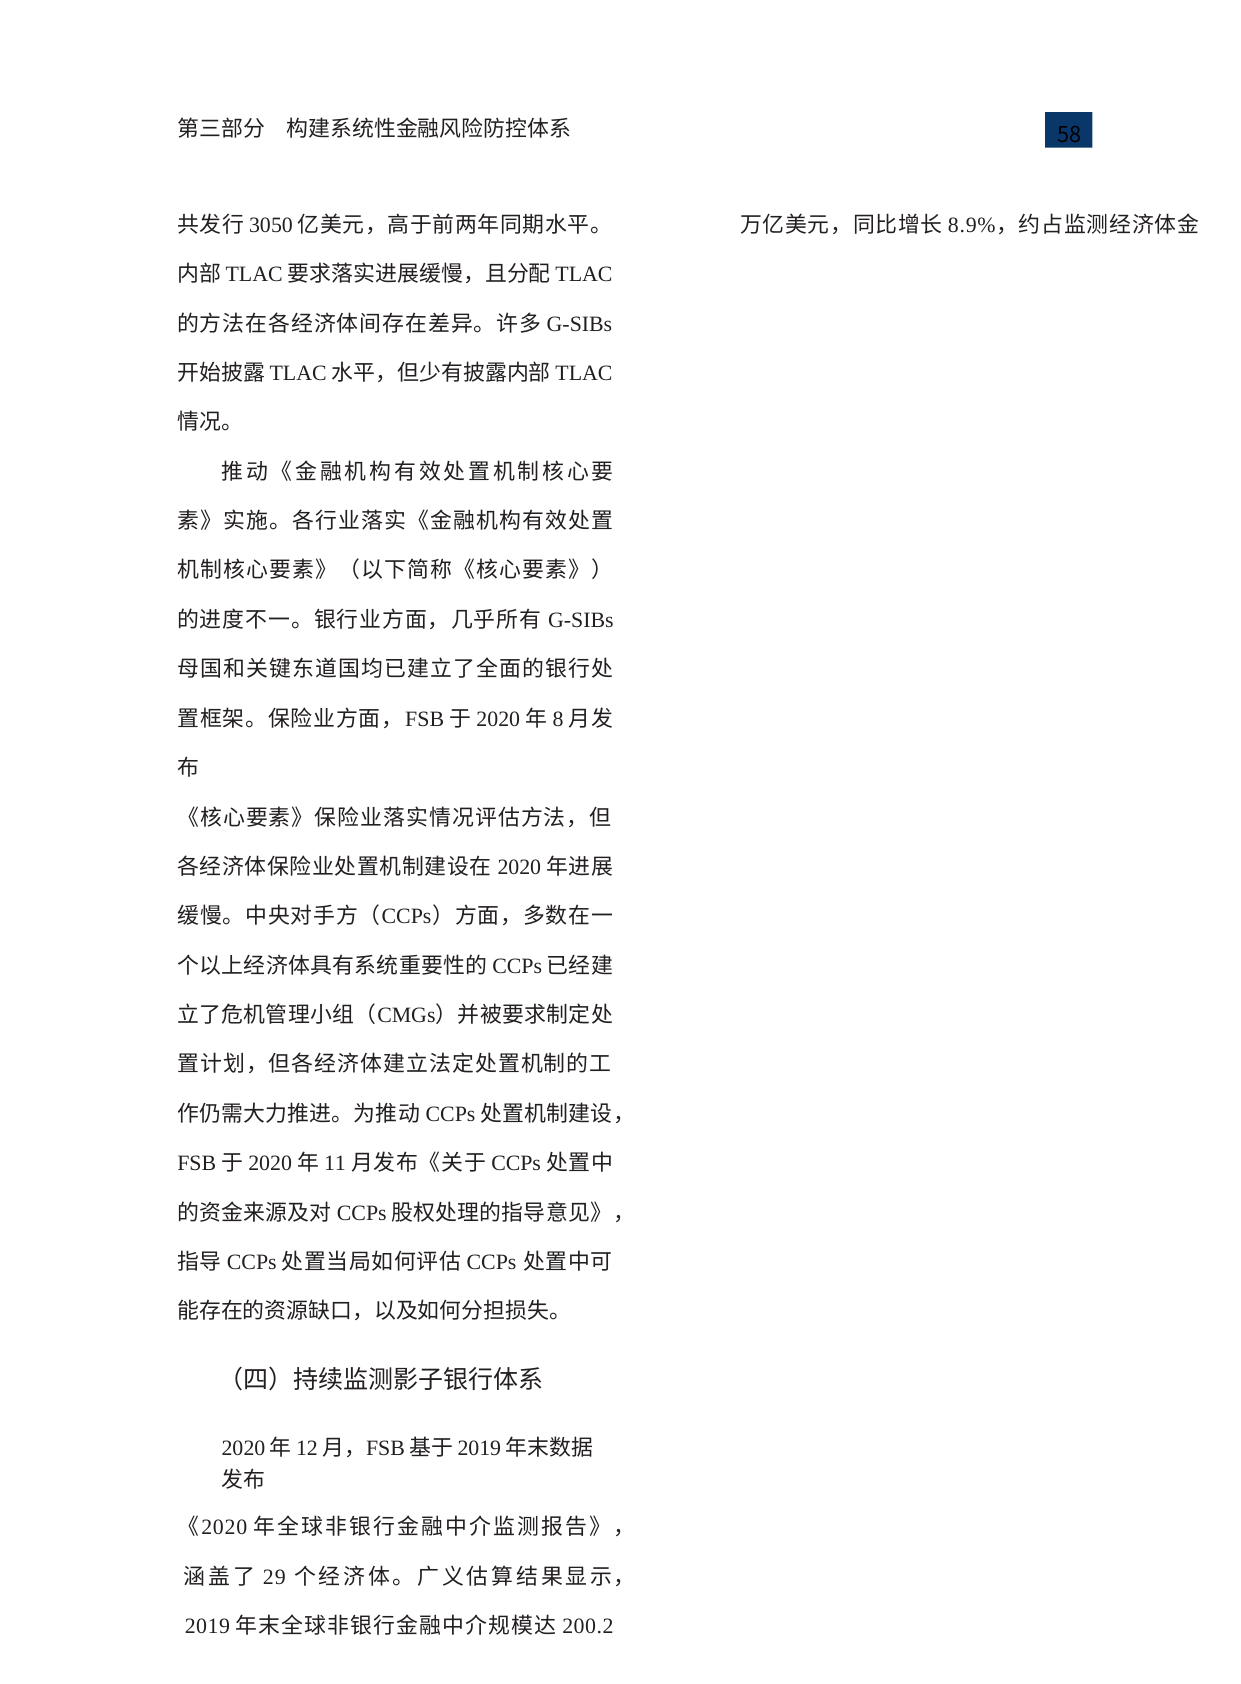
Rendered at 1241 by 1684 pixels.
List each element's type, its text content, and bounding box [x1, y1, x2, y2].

text 共发行3050亿美元，高于前两年同期水平。内部TLAC要求落实进展缓慢，且分配TLAC 的方法在各经济体间存在差异。许多G-SIBs 开始披露TLAC水平，但少有披露内部TLAC 情况。 [177, 207, 612, 436]
subtitle （四）持续监测影子银行体系 [218, 1360, 613, 1396]
text 《2020年全球非银行金融中介监测报告》， 涵盖了29 个经济体。广义估算结果显示， 2019年末全球非银行金融中介规模达200.2万亿美元，同比增长8.9%，约占监测经济体金 [741, 207, 1240, 238]
text 2020年12月，FSB基于2019年末数据发布 [221, 1430, 613, 1494]
text 推动《金融机构有效处置机制核心要素》实施。各行业落实《金融机构有效处置机制核心要素》（以下简称《核心要素》） 的进度不一。银行业方面，几乎所有G-SIBs 母国和关键东道国均已建立了全面的银行处置框架。保险业方面，FSB于2020年8月发布 [177, 454, 613, 782]
text 《核心要素》保险业落实情况评估方法，但各经济体保险业处置机制建设在2020年进展缓慢。中央对手方（CCPs）方面，多数在一个以上经济体具有系统重要性的CCPs已经建立了危机管理小组（CMGs）并被要求制定处置计划，但各经济体建立法定处置机制的工作仍需大力推进。为推动CCPs处置机制建设，FSB于2020年11月发布《关于CCPs处置中的资金来源及对CCPs股权处理的指导意见》，指导CCPs处置当局如何评估CCPs 处置中可能存在的资源缺口，以及如何分担损失。 [177, 799, 613, 1325]
text 《2020年全球非银行金融中介监测报告》， 涵盖了29 个经济体。广义估算结果显示， 2019年末全球非银行金融中介规模达200.2万亿美元，同比增长8.9%，约占监测经济体金 [177, 1509, 613, 1640]
